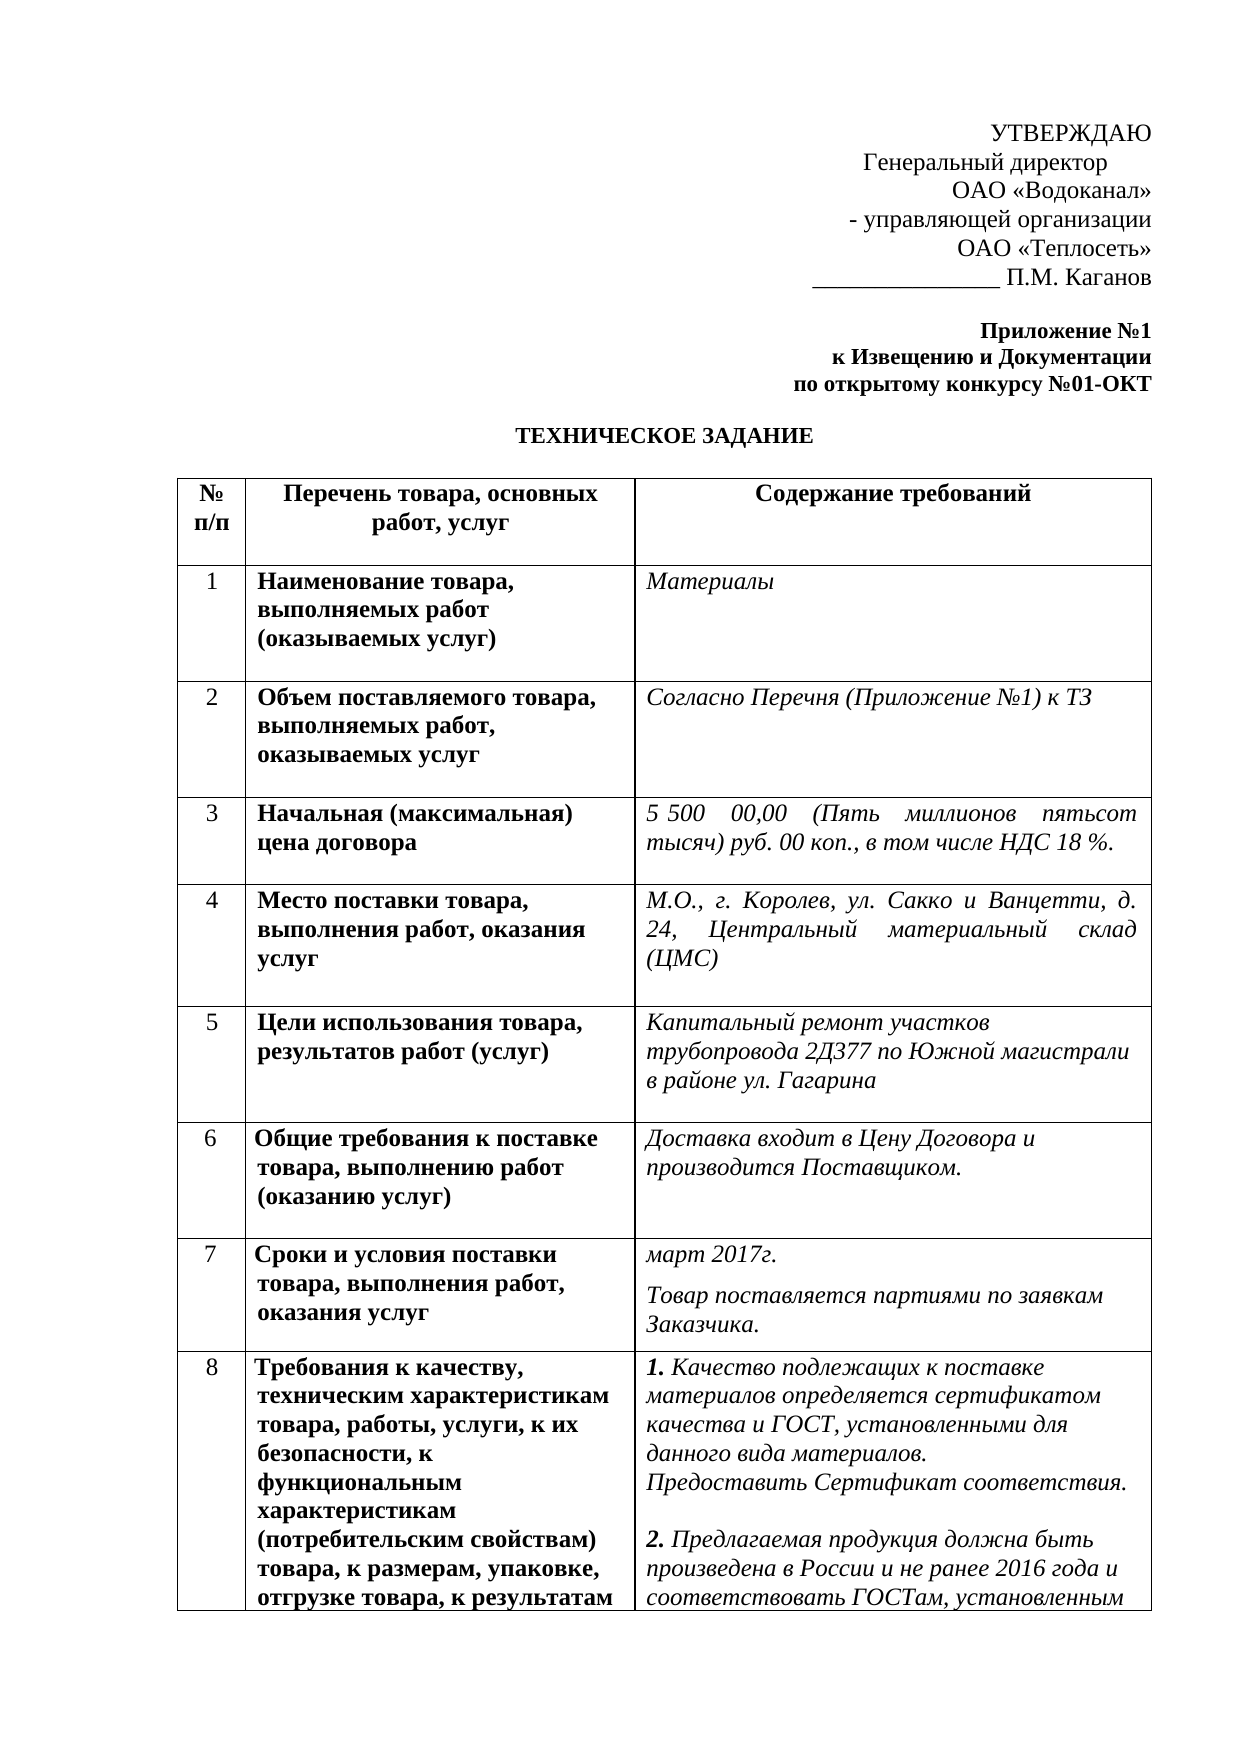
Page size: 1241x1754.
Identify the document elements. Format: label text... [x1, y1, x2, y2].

text УТВЕРЖДАЮ [177, 118, 1152, 147]
text ТЕХНИЧЕСКОЕ ЗАДАНИЕ [177, 422, 1152, 449]
table_cell Сроки и условия поставки товара, выполнения работ, оказания услуг [246, 1239, 634, 1351]
text ОАО «Теплосеть» [177, 233, 1152, 262]
table_cell Общие требования к поставке товара, выполнению работ (оказанию услуг) [246, 1123, 634, 1238]
table_header № п/п [178, 479, 245, 565]
text _______________ П.М. Каганов [177, 262, 1152, 291]
table_cell 8 [178, 1352, 245, 1610]
table_cell 5 [178, 1007, 245, 1122]
table_cell 5 500 00,00 (Пять миллионов пятьсот тысяч) руб. 00 коп., в том числе НДС 18 %. [636, 798, 1151, 884]
table_cell 3 [178, 798, 245, 884]
table_header Перечень товара, основных работ, услуг [246, 479, 634, 565]
table_cell Место поставки товара, выполнения работ, оказания услуг [246, 885, 634, 1006]
table_cell март 2017г. Товар поставляется партиями по заявкам Заказчика. [636, 1239, 1151, 1351]
table_cell Объем поставляемого товара, выполняемых работ, оказываемых услуг [246, 682, 634, 797]
table_header Содержание требований [636, 479, 1151, 565]
table_cell М.О., г. Королев, ул. Сакко и Ванцетти, д. 24, Центральный материальный склад (ЦМС) [636, 885, 1151, 1006]
table_cell 1 [178, 566, 245, 681]
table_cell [636, 1352, 1151, 1610]
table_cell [246, 1352, 634, 1610]
text ОАО «Водоканал» [177, 176, 1152, 204]
table_cell Цели использования товара, результатов работ (услуг) [246, 1007, 634, 1122]
table_cell 7 [178, 1239, 245, 1351]
table_cell Согласно Перечня (Приложение №1) к ТЗ [636, 682, 1151, 797]
text по открытому конкурсу №01-ОКТ [177, 370, 1152, 396]
table_cell Наименование товара, выполняемых работ (оказываемых услуг) [246, 566, 634, 681]
text - управляющей организации [177, 204, 1152, 233]
text Приложение №1 [177, 317, 1152, 343]
table_cell Капитальный ремонт участков трубопровода 2Д377 по Южной магистрали в районе ул. Гагарина [636, 1007, 1151, 1122]
table_cell 2 [178, 682, 245, 797]
table_cell 4 [178, 885, 245, 1006]
table_cell Доставка входит в Цену Договора и производится Поставщиком. [636, 1123, 1151, 1238]
text к Извещению и Документации [177, 343, 1152, 370]
table_cell 6 [178, 1123, 245, 1238]
table_cell Начальная (максимальная) цена договора [246, 798, 634, 884]
text Генеральный директор [177, 147, 1152, 176]
table_cell Материалы [636, 566, 1151, 681]
